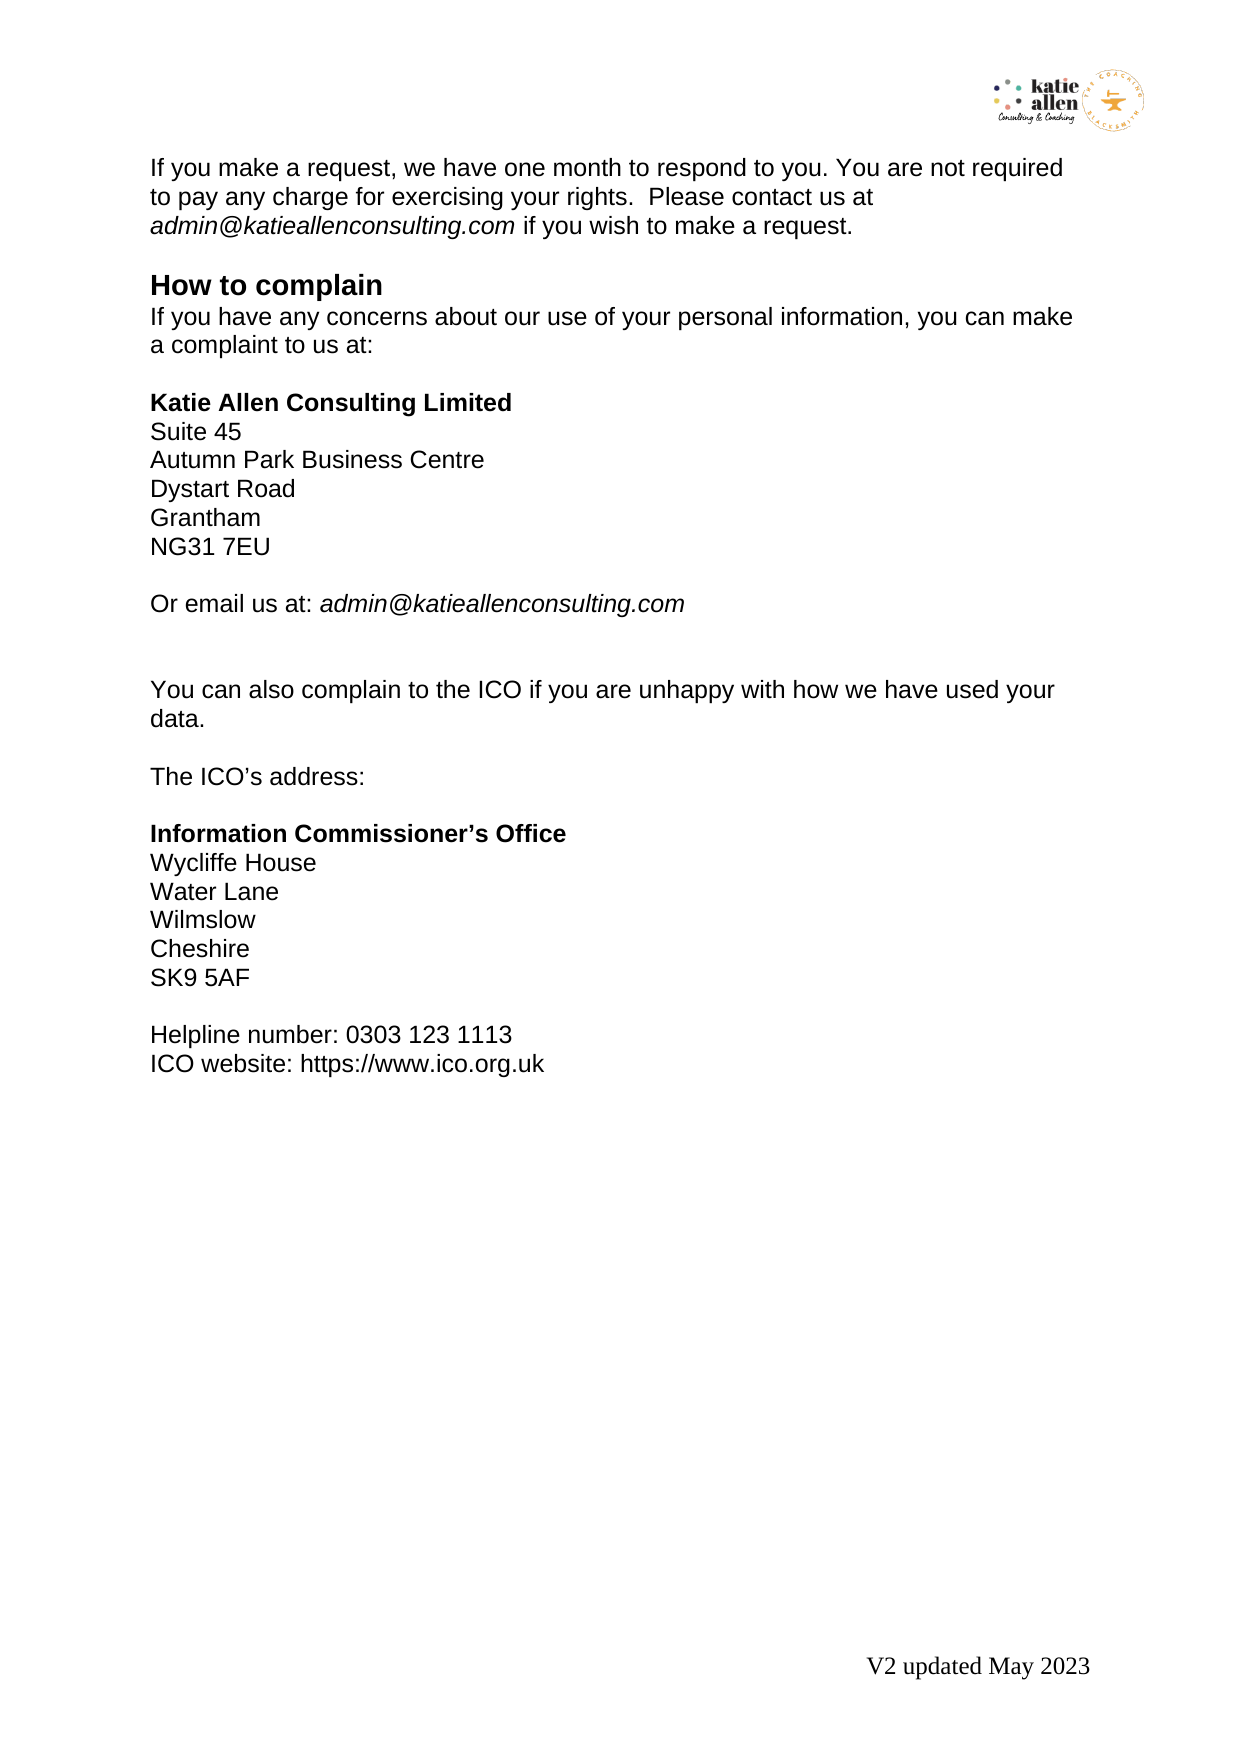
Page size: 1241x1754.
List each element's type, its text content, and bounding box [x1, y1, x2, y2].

text Wilmslow [150, 906, 1090, 934]
text Katie Allen Consulting Limited [150, 388, 1090, 417]
text Helpline number: 0303 123 1113 [150, 1021, 1090, 1049]
text If you have any concerns about our use of your personal information, you can make a complaint to us at: [150, 302, 1090, 359]
text Or email us at: admin@katieallenconsulting.com [150, 589, 1090, 618]
text How to complain [150, 268, 1090, 302]
text SK9 5AF [150, 963, 1090, 992]
text Information Commissioner’s Office [150, 819, 1090, 848]
text ICO website: https://www.ico.org.uk [150, 1049, 1090, 1078]
text If you make a request, we have one month to respond to you. You are not required to pay any charge for exercising your rights. Please contact us at admin@katieallenconsulting.com if you wish to make a request. [150, 153, 1090, 239]
text Water Lane [150, 877, 1090, 906]
text Cheshire [150, 934, 1090, 963]
text Wycliffe House [150, 848, 1090, 877]
text You can also complain to the ICO if you are unhappy with how we have used your data. [150, 676, 1090, 733]
text Grantham [150, 503, 1090, 532]
text Autumn Park Business Centre [150, 446, 1090, 474]
text The ICO’s address: [150, 762, 1090, 791]
text Suite 45 [150, 417, 1090, 446]
picture [981, 39, 1150, 161]
text Dystart Road [150, 474, 1090, 503]
text NG31 7EU [150, 532, 1090, 561]
